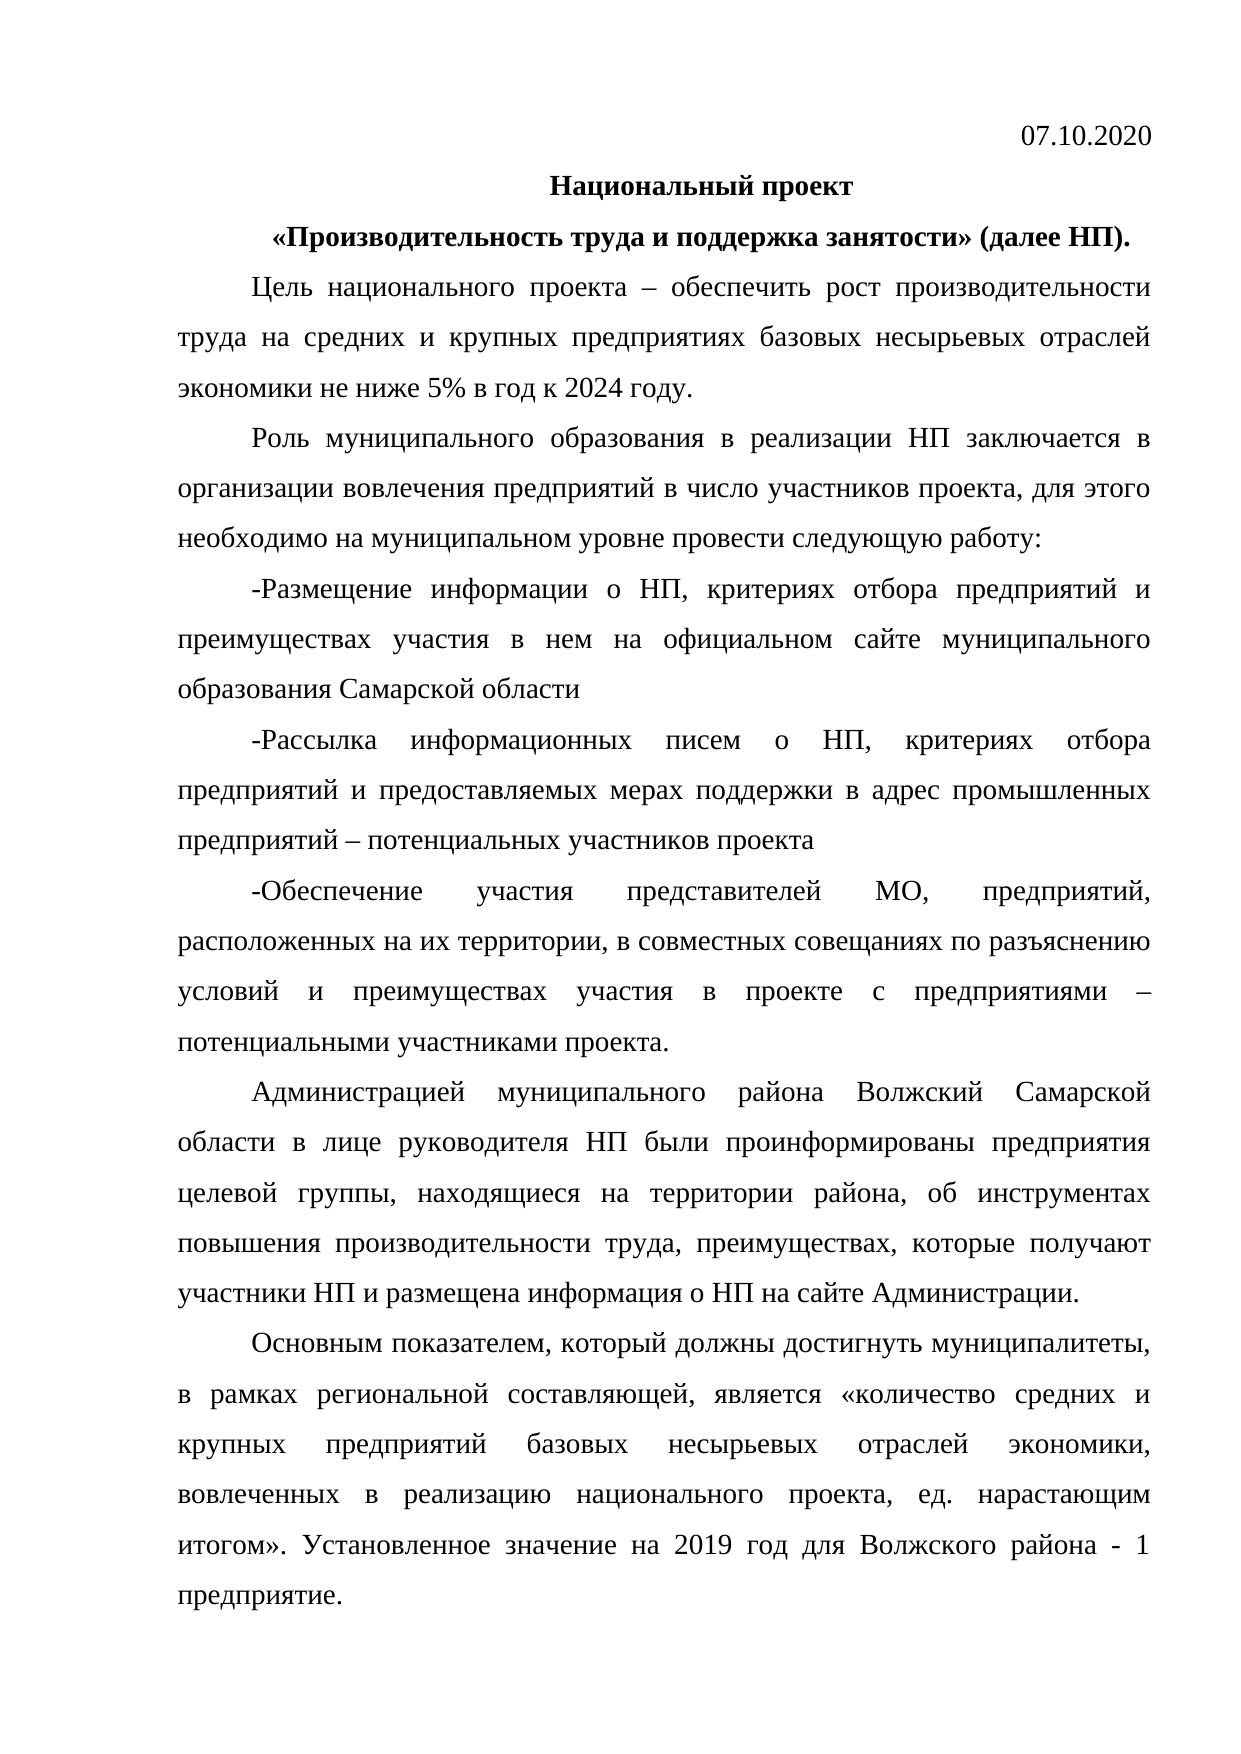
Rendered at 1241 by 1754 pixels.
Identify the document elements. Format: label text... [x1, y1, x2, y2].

text «Производительность труда и поддержка занятости» (далее НП). [177, 219, 1152, 252]
text Национальный проект [177, 168, 1152, 202]
text Администрацией муниципального района Волжский Самарской области в лице руководителя НП были проинформированы предприятия целевой группы, находящиеся на территории района, об инструментах повышения производительности труда, преимуществах, которые получают участники НП и размещена информация о НП на сайте Администрации. [177, 1074, 1152, 1309]
text 07.10.2020 [177, 118, 1152, 152]
text -Обеспечение участия представителей МО, предприятий, расположенных на их территории, в совместных совещаниях по разъяснению условий и преимуществах участия в проекте с предприятиями – потенциальными участниками проекта. [177, 873, 1152, 1057]
text Роль муниципального образования в реализации НП заключается в организации вовлечения предприятий в число участников проекта, для этого необходимо на муниципальном уровне провести следующую работу: [177, 420, 1152, 554]
text Основным показателем, который должны достигнуть муниципалитеты, в рамках региональной составляющей, является «количество средних и крупных предприятий базовых несырьевых отраслей экономики, вовлеченных в реализацию национального проекта, ед. нарастающим итогом». Установленное значение на 2019 год для Волжского района - 1 предприятие. [177, 1326, 1152, 1611]
text -Размещение информации о НП, критериях отбора предприятий и преимуществах участия в нем на официальном сайте муниципального образования Самарской области [177, 571, 1152, 705]
text Цель национального проекта – обеспечить рост производительности труда на средних и крупных предприятиях базовых несырьевых отраслей экономики не ниже 5% в год к 2024 году. [177, 269, 1152, 403]
text -Рассылка информационных писем о НП, критериях отбора предприятий и предоставляемых мерах поддержки в адрес промышленных предприятий – потенциальных участников проекта [177, 722, 1152, 856]
